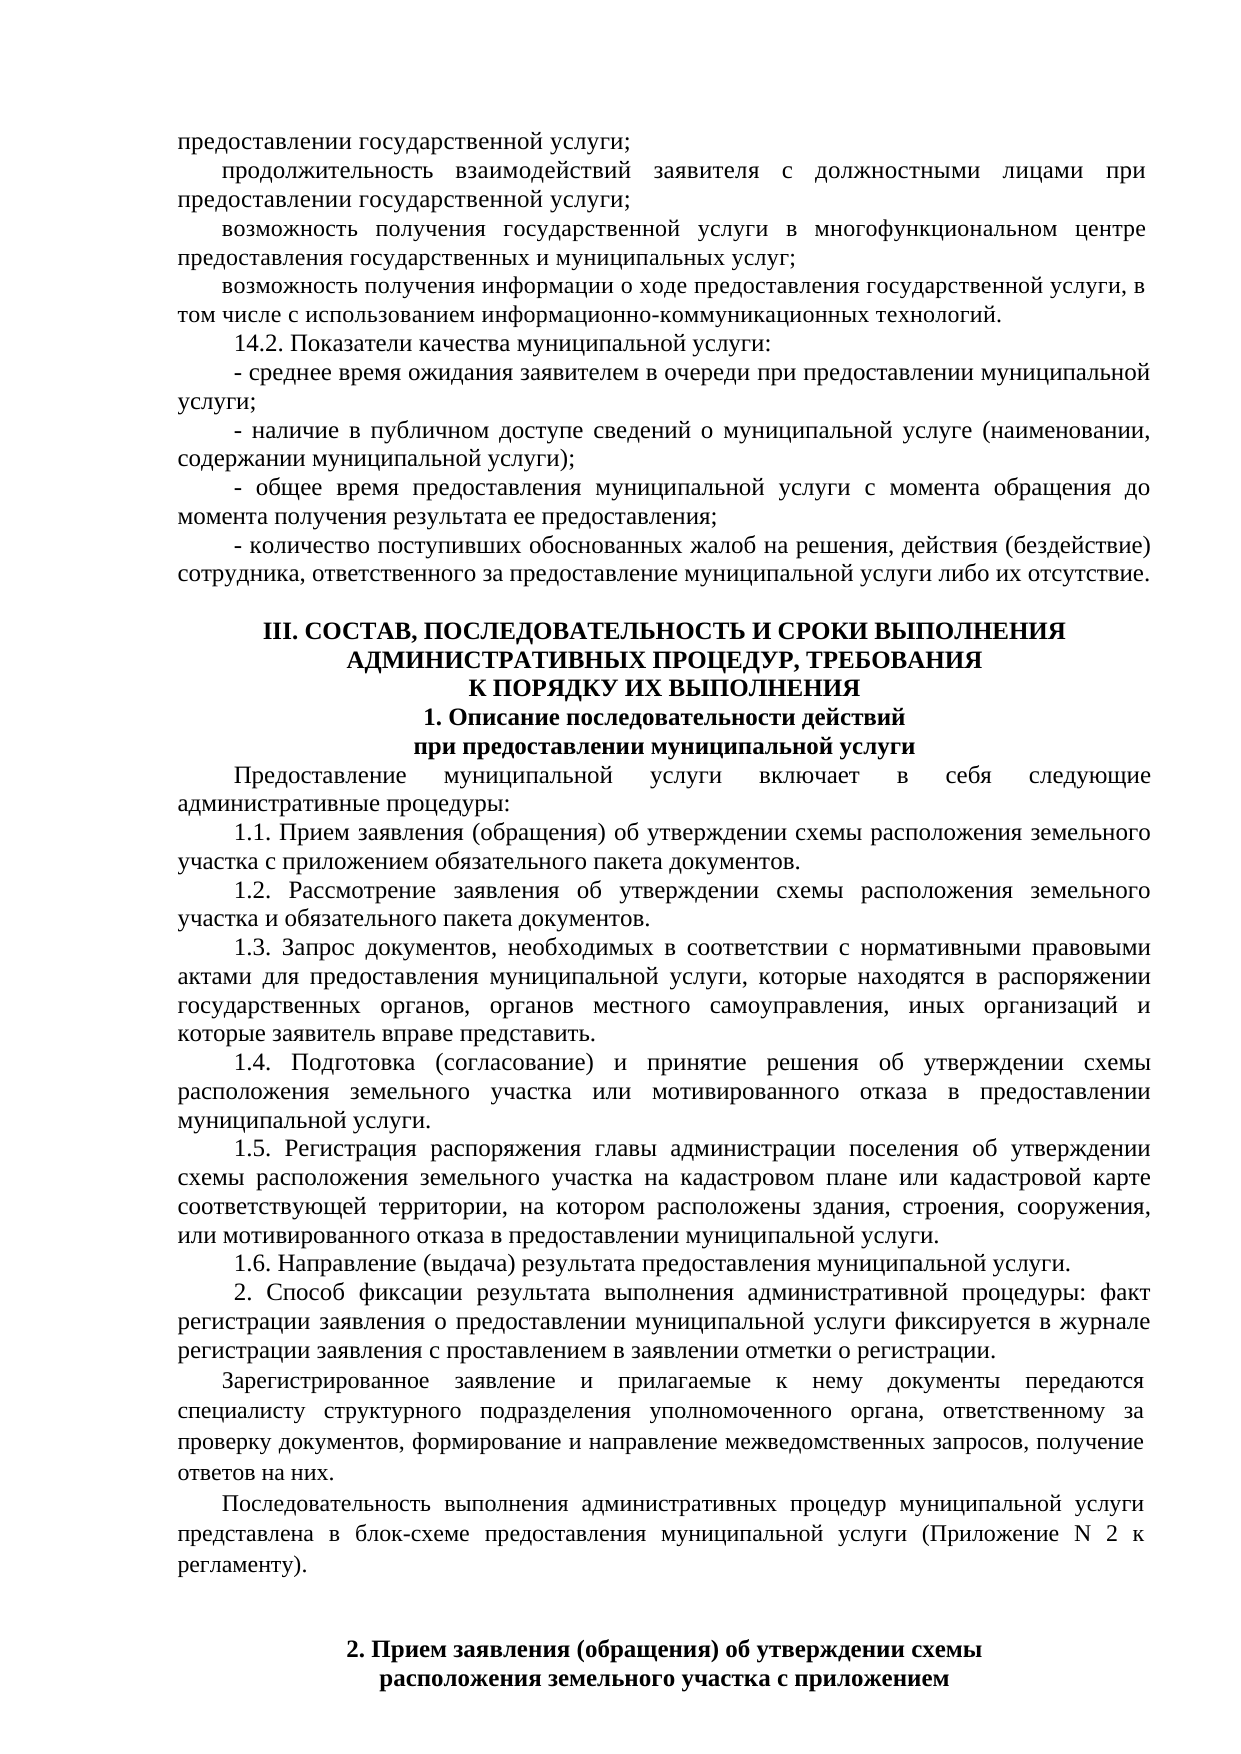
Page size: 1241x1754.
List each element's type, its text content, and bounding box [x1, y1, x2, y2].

text - общее время предоставления муниципальной услуги с момента обращения до момента получения результата ее предоставления; [177, 472, 1152, 530]
text возможность получения информации о ходе предоставления государственной услуги, в том числе с использованием информационно-коммуникационных технологий. [177, 271, 1147, 328]
text расположения земельного участка с приложением [177, 1663, 1152, 1692]
text Предоставление муниципальной услуги включает в себя следующие административные процедуры: [177, 760, 1152, 817]
text 1.2. Рассмотрение заявления об утверждении схемы расположения земельного участка и обязательного пакета документов. [177, 875, 1152, 932]
text 1.6. Направление (выдача) результата предоставления муниципальной услуги. [177, 1248, 1152, 1277]
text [177, 127, 1147, 155]
text 1. Описание последовательности действий [177, 702, 1152, 731]
text при предоставлении муниципальной услуги [177, 731, 1152, 760]
text - количество поступивших обоснованных жалоб на решения, действия (бездействие) сотрудника, ответственного за предоставление муниципальной услуги либо их отсутствие. [177, 530, 1152, 587]
text 2. Прием заявления (обращения) об утверждении схемы [177, 1634, 1152, 1663]
text - наличие в публичном доступе сведений о муниципальной услуге (наименовании, содержании муниципальной услуги); [177, 415, 1152, 472]
text К ПОРЯДКУ ИХ ВЫПОЛНЕНИЯ [177, 673, 1152, 702]
text Зарегистрированное заявление и прилагаемые к нему документы передаются специалисту структурного подразделения уполномоченного органа, ответственному за проверку документов, формирование и направление межведомственных запросов, получение ответов на них. [177, 1363, 1145, 1486]
text III. СОСТАВ, ПОСЛЕДОВАТЕЛЬНОСТЬ И СРОКИ ВЫПОЛНЕНИЯ [177, 616, 1152, 645]
text 14.2. Показатели качества муниципальной услуги: [177, 328, 1152, 357]
text 1.1. Прием заявления (обращения) об утверждении схемы расположения земельного участка с приложением обязательного пакета документов. [177, 817, 1152, 875]
text АДМИНИСТРАТИВНЫХ ПРОЦЕДУР, ТРЕБОВАНИЯ [177, 645, 1152, 673]
text 1.3. Запрос документов, необходимых в соответствии с нормативными правовыми актами для предоставления муниципальной услуги, которые находятся в распоряжении государственных органов, органов местного самоуправления, иных организаций и которые заявитель вправе представить. [177, 932, 1152, 1047]
text - среднее время ожидания заявителем в очереди при предоставлении муниципальной услуги; [177, 357, 1152, 415]
text Последовательность выполнения административных процедур муниципальной услуги представлена в блок-схеме предоставления муниципальной услуги (Приложение N 2 к регламенту). [177, 1486, 1145, 1579]
text 2. Способ фиксации результата выполнения административной процедуры: факт регистрации заявления о предоставлении муниципальной услуги фиксируется в журнале регистрации заявления с проставлением в заявлении отметки о регистрации. [177, 1277, 1152, 1363]
text возможность получения государственной услуги в многофункциональном центре предоставления государственных и муниципальных услуг; [177, 213, 1147, 271]
text 1.4. Подготовка (согласование) и принятие решения об утверждении схемы расположения земельного участка или мотивированного отказа в предоставлении муниципальной услуги. [177, 1047, 1152, 1133]
text 1.5. Регистрация распоряжения главы администрации поселения об утверждении схемы расположения земельного участка на кадастровом плане или кадастровой карте соответствующей территории, на котором расположены здания, строения, сооружения, или мотивированного отказа в предоставлении муниципальной услуги. [177, 1133, 1152, 1248]
text продолжительность взаимодействий заявителя с должностными лицами при предоставлении государственной услуги; [177, 155, 1147, 213]
